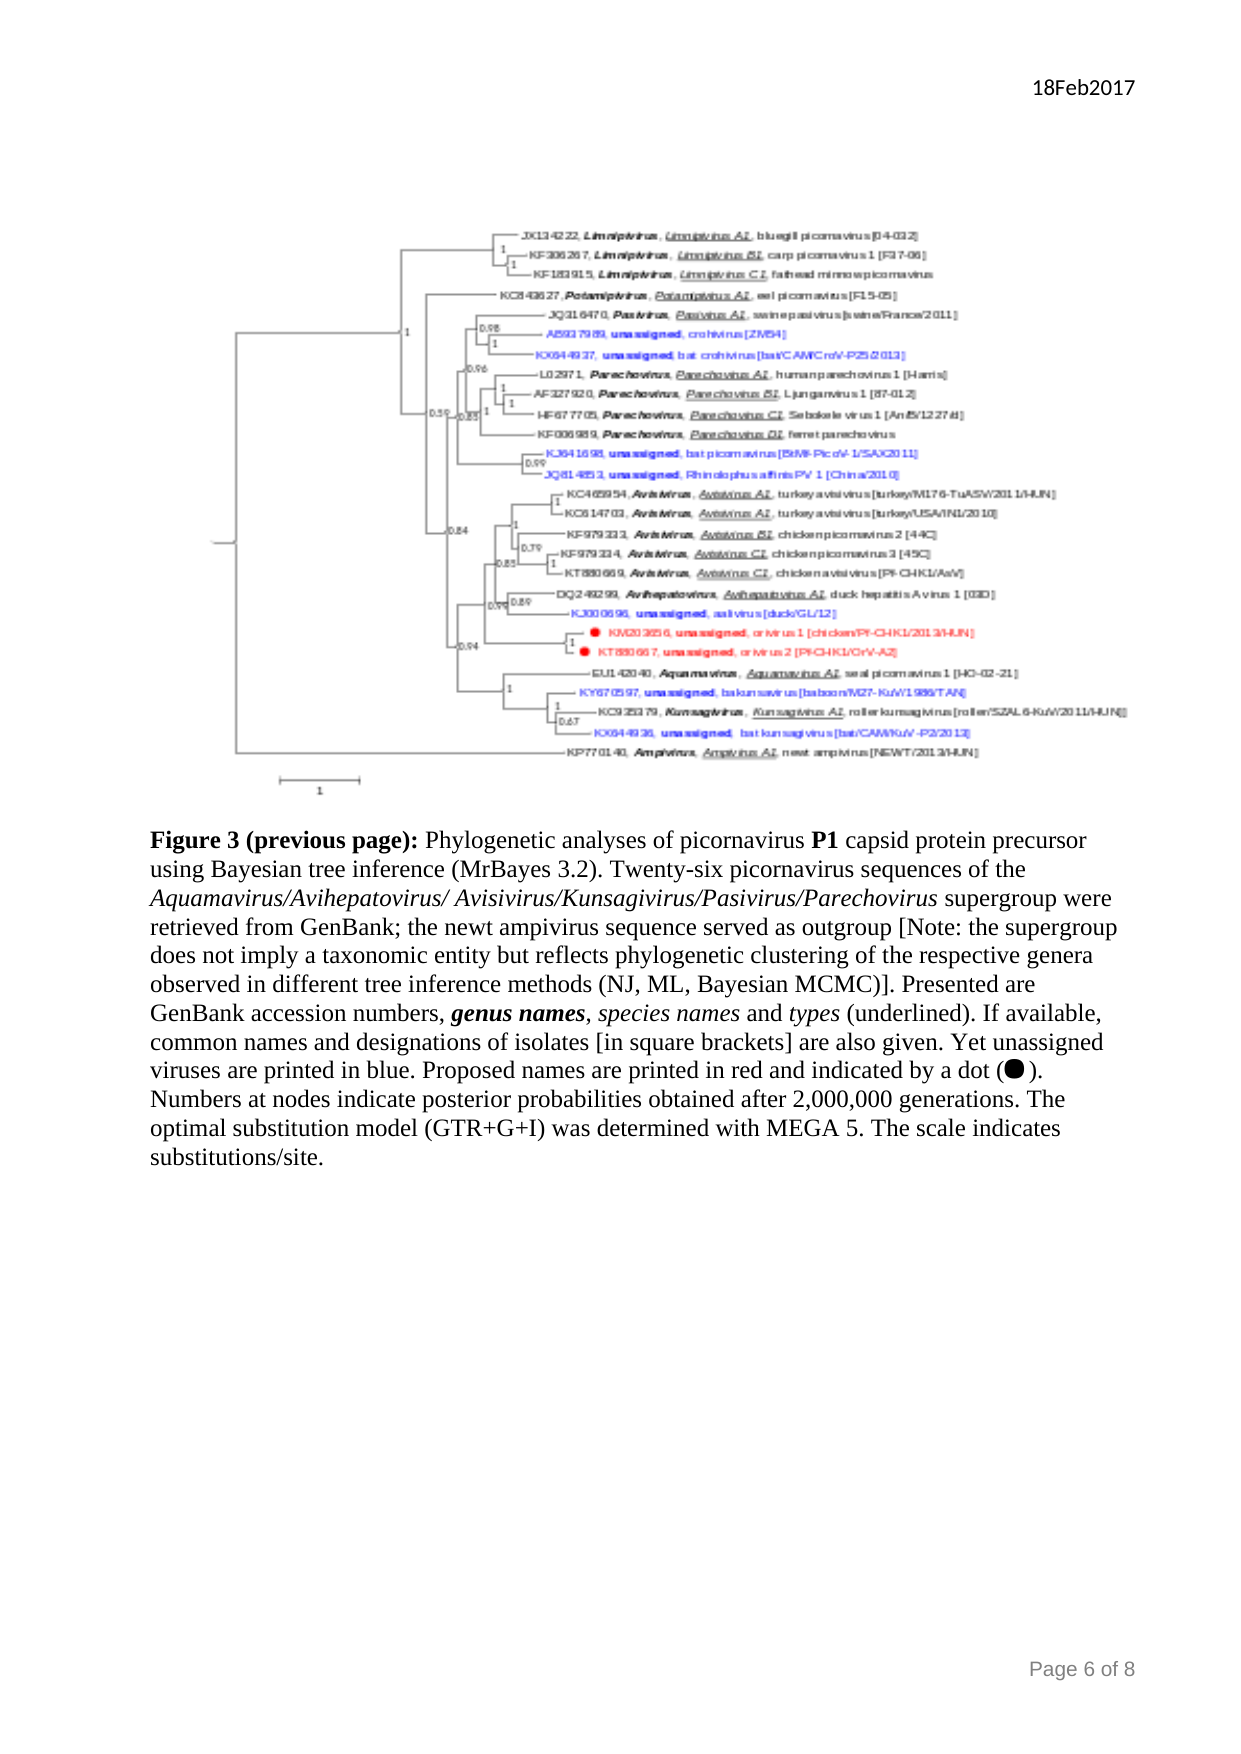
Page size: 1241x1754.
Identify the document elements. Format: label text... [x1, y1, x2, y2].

text Figure 3 (previous page): Phylogenetic analyses of picornavirus P1 capsid protein precursor using Bayesian tree inference (MrBayes 3.2). Twenty-six picornavirus sequences of the Aquamavirus/Avihepatovirus/ Avisivirus/Kunsagivirus/Pasivirus/Parechovirus supergroup were retrieved from GenBank; the newt ampivirus sequence served as outgroup [Note: the supergroup does not imply a taxonomic entity but reflects phylogenetic clustering of the respective genera observed in different tree inference methods (NJ, ML, Bayesian MCMC)]. Presented are GenBank accession numbers, genus names, species names and types (underlined). If available, common names and designations of isolates [in square brackets] are also given. Yet unassigned viruses are printed in blue. Proposed names are printed in red and indicated by a dot (). Numbers at nodes indicate posterior probabilities obtained after 2,000,000 generations. The optimal substitution model (GTR+G+I) was determined with MEGA 5. The scale indicates substitutions/site. [150, 826, 1135, 1171]
